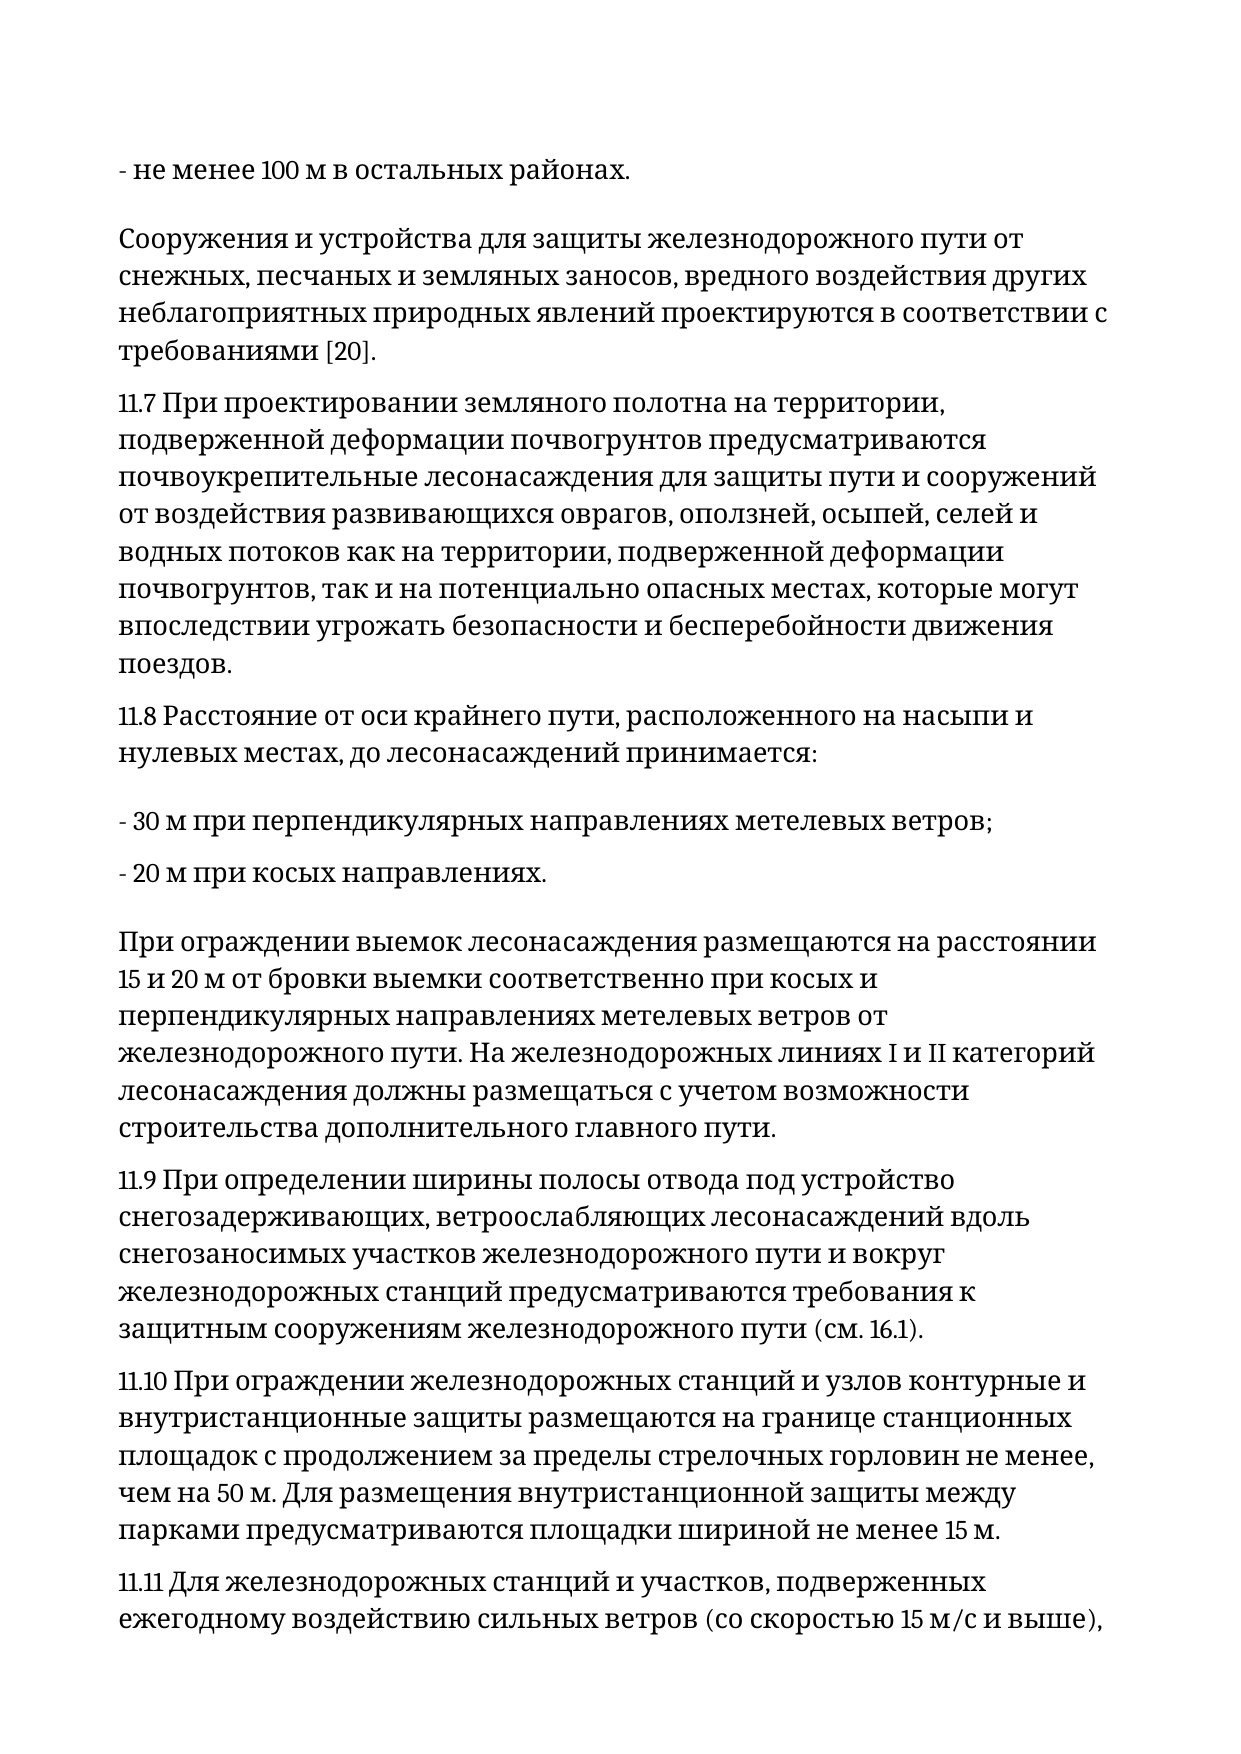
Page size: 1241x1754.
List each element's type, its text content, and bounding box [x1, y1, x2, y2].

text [118, 1567, 1122, 1635]
text 11.10 При ограждении железнодорожных станций и узлов контурные и внутристанционные защиты размещаются на границе станционных площадок с продолжением за пределы стрелочных горловин не менее, чем на 50 м. Для размещения внутристанционной защиты между парками предусматриваются площадки шириной не менее 15 м. [118, 1366, 1122, 1546]
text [118, 118, 1122, 367]
text - 20 м при косых направлениях. При ограждении выемок лесонасаждения размещаются на расстоянии 15 и 20 м от бровки выемки соответственно при косых и перпендикулярных направлениях метелевых ветров от железнодорожного пути. На железнодорожных линиях I и II категорий лесонасаждения должны размещаться с учетом возможности строительства дополнительного главного пути. [118, 858, 1122, 1144]
text 11.8 Расстояние от оси крайнего пути, расположенного на насыпи и нулевых местах, до лесонасаждений принимается: - 30 м при перпендикулярных направлениях метелевых ветров; [118, 701, 1122, 837]
text 11.7 При проектировании земляного полотна на территории, подверженной деформации почвогрунтов предусматриваются почвоукрепительные лесонасаждения для защиты пути и сооружений от воздействия развивающихся оврагов, оползней, осыпей, селей и водных потоков как на территории, подверженной деформации почвогрунтов, так и на потенциально опасных местах, которые могут впоследствии угрожать безопасности и бесперебойности движения поездов. [118, 388, 1122, 680]
text 11.9 При определении ширины полосы отвода под устройство снегозадерживающих, ветроослабляющих лесонасаждений вдоль снегозаносимых участков железнодорожного пути и вокруг железнодорожных станций предусматриваются требования к защитным сооружениям железнодорожного пути (см. 16.1). [118, 1165, 1122, 1345]
